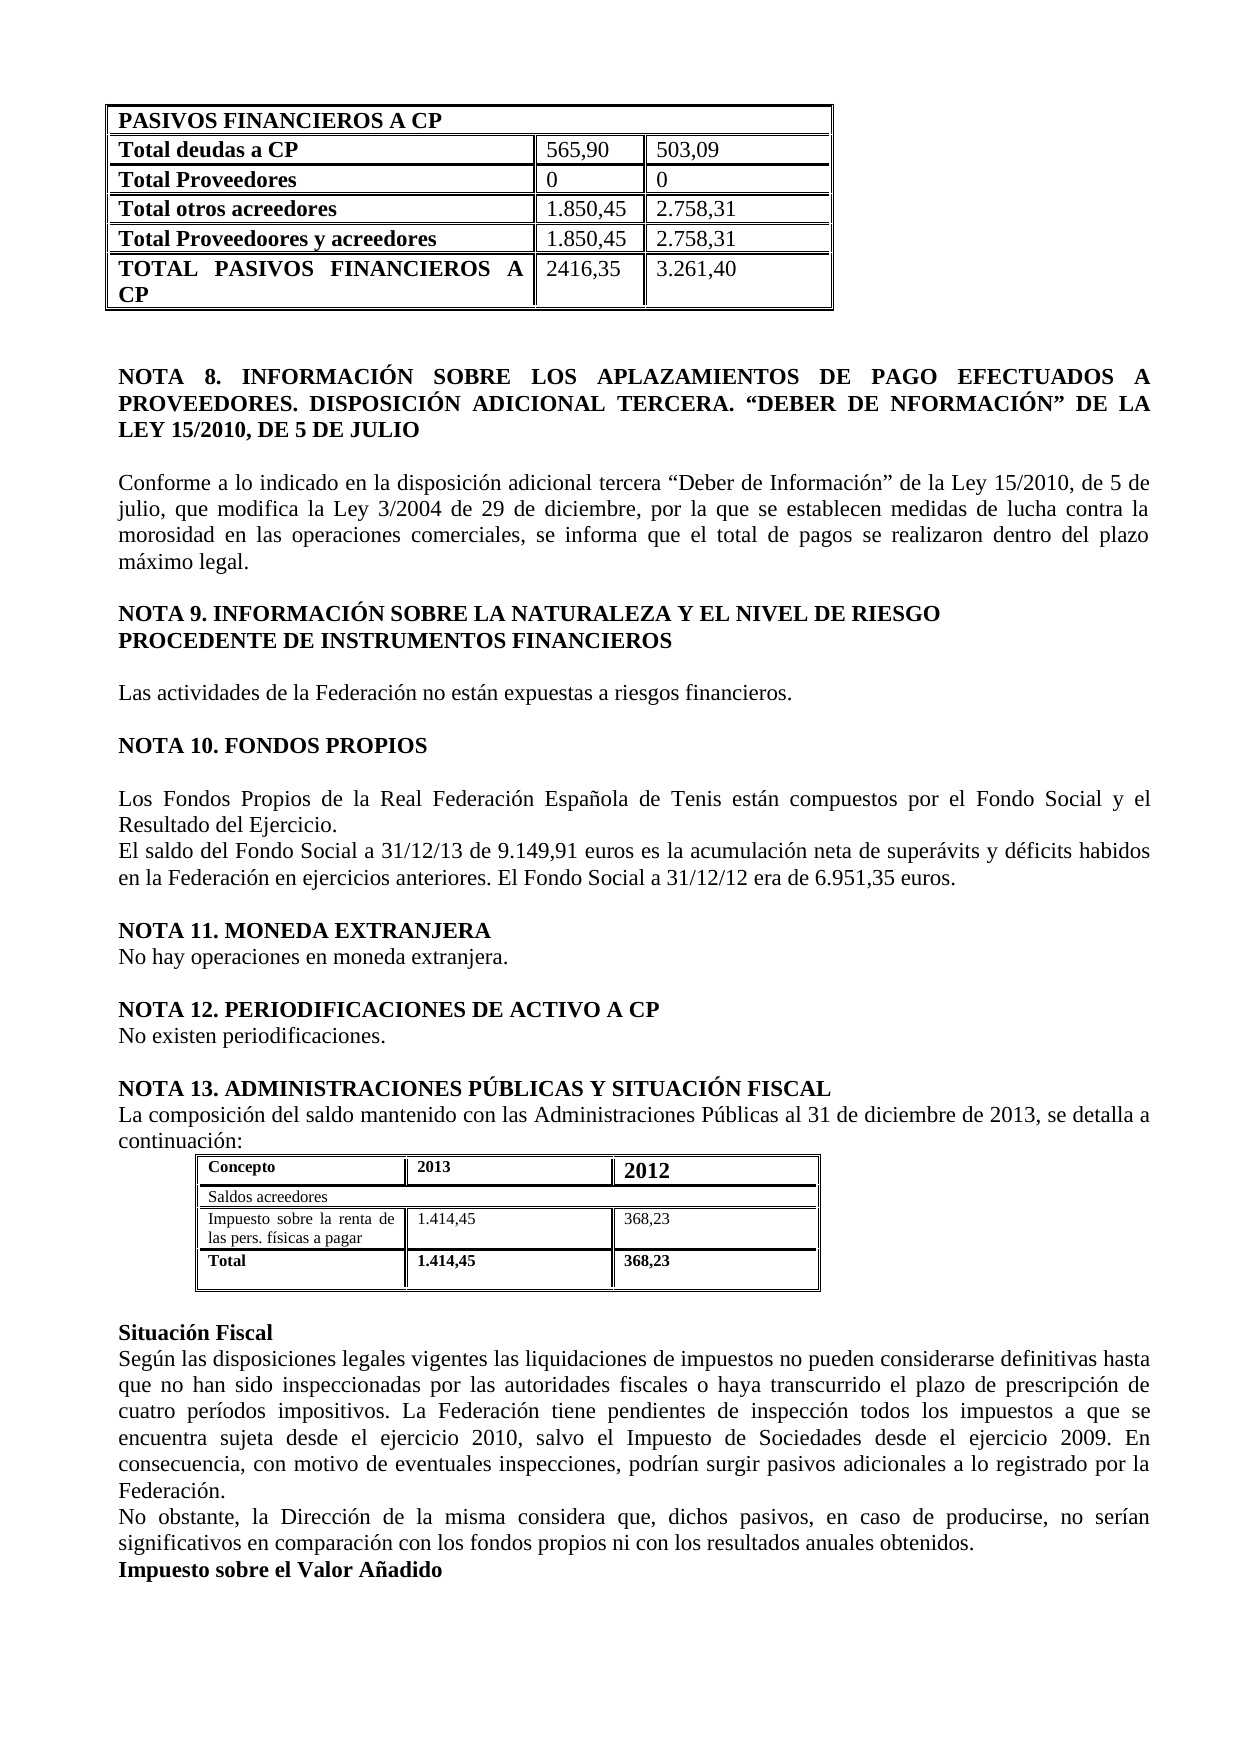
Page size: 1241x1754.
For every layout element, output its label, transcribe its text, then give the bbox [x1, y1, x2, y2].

table_cell 2.758,31 [647, 192, 831, 222]
text NOTA 10. FONDOS PROPIOS [118, 732, 1152, 758]
text Los Fondos Propios de de Tenis están compuestos por el Fondo Social y el Resultado del Ejercicio. [118, 785, 1152, 838]
table_header 2013 [406, 1157, 613, 1183]
table_cell Impuesto sobre la renta de las pers. físicas a pagar [198, 1206, 405, 1247]
text Según las disposiciones legales vigentes las liquidaciones de impuestos no pueden considerarse definitivas hasta que no han sido inspeccionadas por las autoridades fiscales o haya transcurrido el plazo de prescripción de cuatro períodos impositivos. La Federación tiene pendientes de inspección todos los impuestos a que se encuentra sujeta desde el ejercicio 2010, salvo el Impuesto de Sociedades desde el ejercicio 2009. En consecuencia, con motivo de eventuales inspecciones, podrían surgir pasivos adicionales a lo registrado por la Federación. [118, 1345, 1152, 1503]
table_cell 2.758,31 [647, 222, 831, 251]
table_cell 368,23 [615, 1206, 818, 1247]
text Las actividades de la Federación no están expuestas a riesgos financieros. [118, 679, 1152, 706]
table_header Concepto [198, 1157, 406, 1183]
table_cell 1.414,45 [408, 1209, 611, 1247]
table_cell Total Proveedores [108, 163, 533, 192]
text NOTA 8. INFORMACIÓN SOBRE LOS APLAZAMIENTOS DE PAGO EFECTUADOS A PROVEEDORES. DISPOSICIÓN ADICIONAL TERCERA. “DEBER DE NFORMACIÓN” DE LA LEY 15/2010, DE 5 DE JULIO [118, 363, 1152, 442]
table_cell 1.414,45 [406, 1250, 613, 1289]
text No obstante, la Dirección de la misma considera que, dichos pasivos, en caso de producirse, no serían significativos en comparación con los fondos propios ni con los resultados anuales obtenidos. [118, 1503, 1152, 1556]
text NOTA 11. MONEDA EXTRANJERA [118, 917, 1152, 943]
text Impuesto sobre el Valor Añadido [118, 1556, 1152, 1582]
table_cell PASIVOS FINANCIEROS A CP [108, 107, 831, 133]
text Conforme a lo indicado en la disposición adicional tercera “Deber de Información” de la Ley 15/2010, de 5 de julio, que modifica la Ley 3/2004 de 29 de diciembre, por la que se establecen medidas de lucha contra la morosidad en las operaciones comerciales, se informa que el total de pagos se realizaron dentro del plazo máximo legal. [118, 469, 1152, 574]
table_cell Total deudas a CP [108, 133, 534, 163]
text NOTA 13. ADMINISTRACIONES PÚBLICAS Y SITUACIÓN FISCAL [118, 1075, 1152, 1101]
table_cell 0 [647, 163, 831, 192]
table_cell TOTAL PASIVOS FINANCIEROS A CP [107, 251, 535, 307]
text El saldo del Fondo Social a 31/12/13 de 9.149,91 euros es la acumulación neta de superávits y déficits habidos en la Federación en ejercicios anteriores. El Fondo Social a 31/12/12 era de 6.951,35 euros. [118, 838, 1152, 890]
text No hay operaciones en moneda extranjera. [118, 943, 1152, 969]
text No existen periodificaciones. [118, 1022, 1152, 1048]
table_header 2012 [613, 1157, 818, 1183]
text PROCEDENTE DE INSTRUMENTOS FINANCIEROS [118, 627, 1152, 653]
table_cell 1.850,45 [537, 196, 643, 222]
table_cell 565,90 [537, 136, 643, 163]
table_cell Saldos acreedores [197, 1184, 819, 1206]
table_cell 368,23 [613, 1248, 819, 1289]
text NOTA 12. PERIODIFICACIONES DE ACTIVO A CP [118, 996, 1152, 1022]
table_cell 2416,35 [535, 254, 645, 307]
text NOTA 9. INFORMACIÓN SOBRE NIVEL DE RIESGO [118, 600, 1152, 627]
table_cell 3.261,40 [645, 251, 833, 307]
table_cell Total [197, 1248, 406, 1289]
table_cell Total otros acreedores [108, 192, 534, 222]
table_cell Total Proveedoores y acreedores [108, 222, 534, 251]
table_cell 0 [537, 166, 643, 192]
table_cell 1.850,45 [537, 225, 643, 251]
table_cell 503,09 [647, 133, 831, 163]
text Situación Fiscal [118, 1318, 1152, 1345]
text La composición del saldo mantenido con las Administraciones Públicas al 31 de diciembre de 2013, se detalla a continuación: [118, 1101, 1152, 1154]
